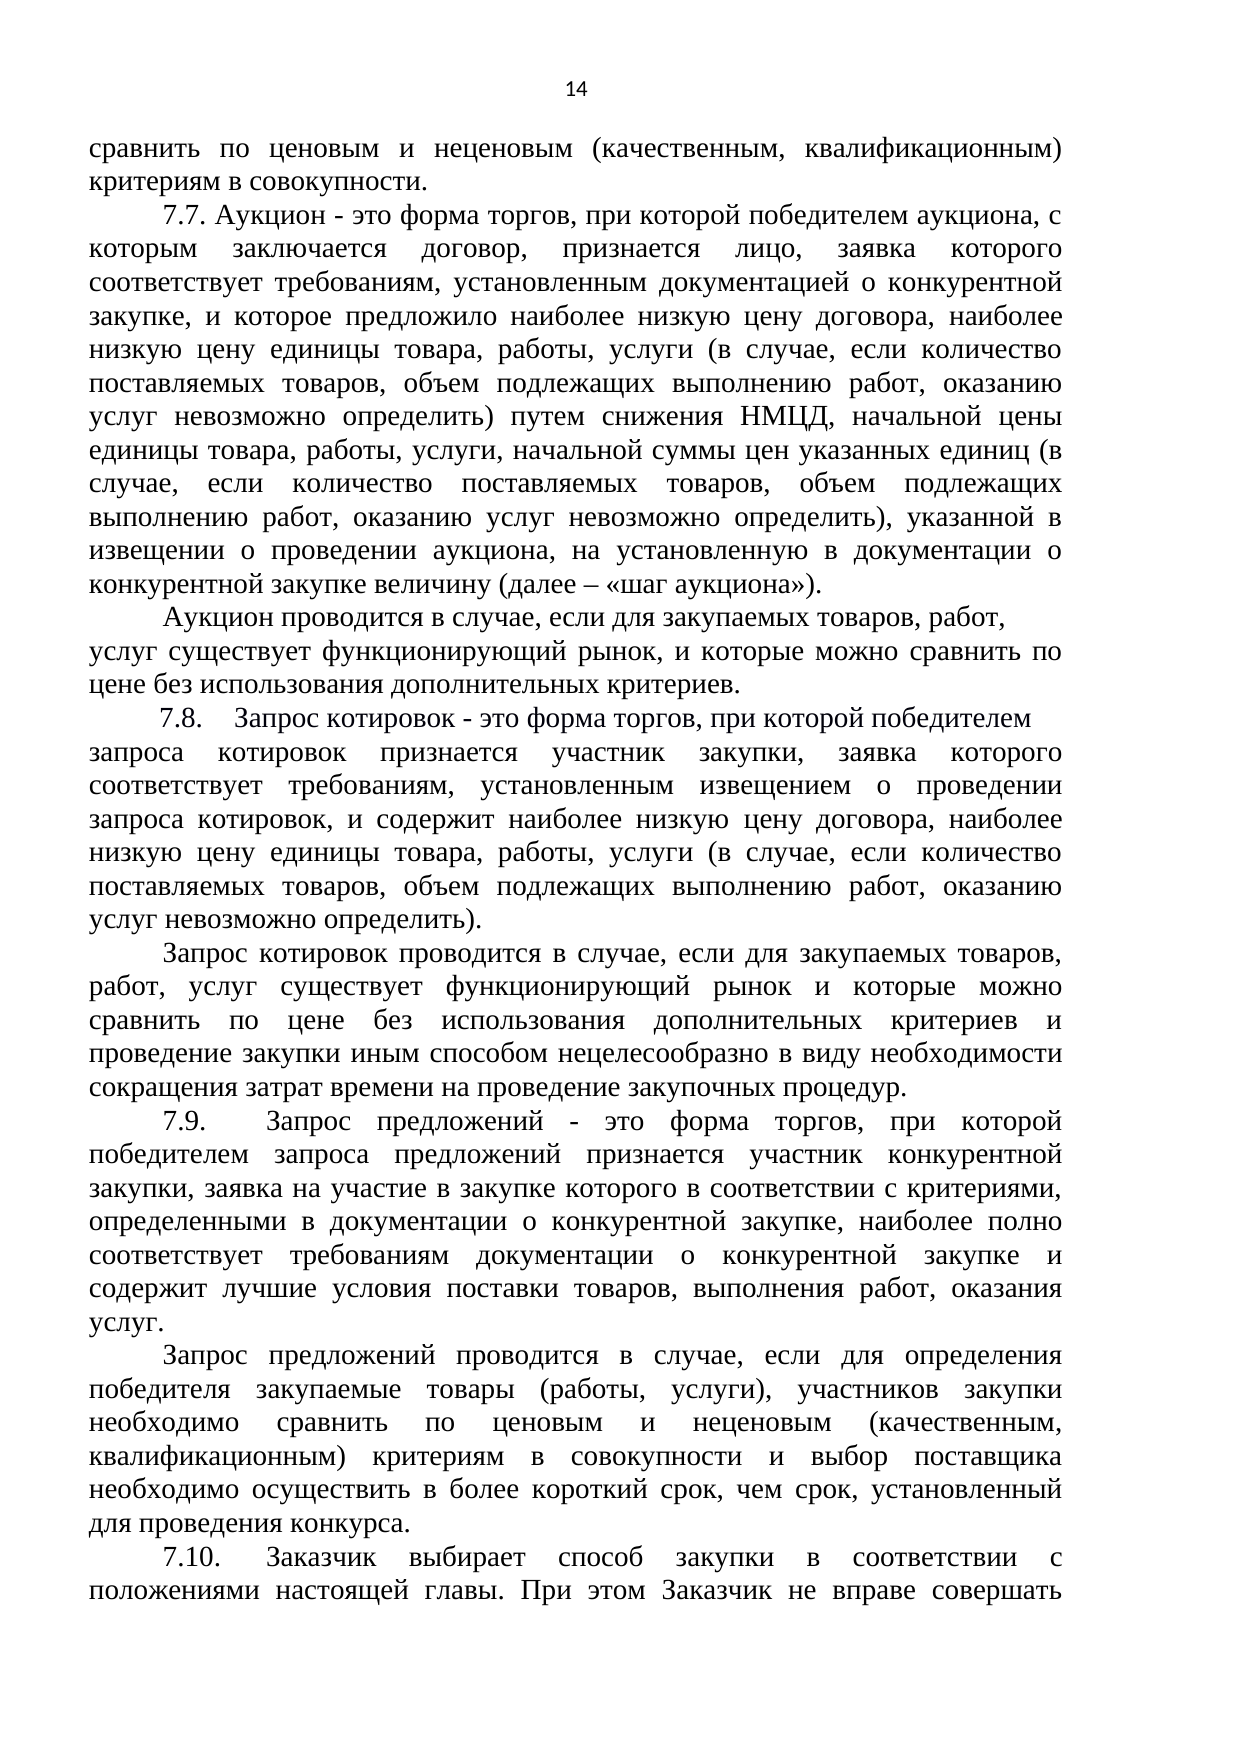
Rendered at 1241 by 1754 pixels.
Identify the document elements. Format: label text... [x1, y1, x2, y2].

text Аукцион проводится в случае, если для закупаемых товаров, работ, [89, 599, 1063, 633]
list Запрос предложений - это форма торгов, при которой победителем запроса предложений признается участник конкурентной закупки, заявка на участие в закупке которого в соответствии с критериями, определенными в документации о конкурентной закупке, наиболее полно соответствует требованиям документации о конкурентной закупке и содержит лучшие условия поставки товаров, выполнения работ, оказания услуг. [89, 1103, 1063, 1337]
text 7.7. Аукцион - это форма торгов, при которой победителем аукциона, с которым заключается договор, признается лицо, заявка которого соответствует требованиям, установленным документацией о конкурентной закупке, и которое предложило наиболее низкую цену договора, наиболее низкую цену единицы товара, работы, услуги (в случае, если количество поставляемых товаров, объем подлежащих выполнению работ, оказанию услуг невозможно определить) путем снижения НМЦД, начальной цены единицы товара, работы, услуги, начальной суммы цен указанных единиц (в случае, если количество поставляемых товаров, объем подлежащих выполнению работ, оказанию услуг невозможно определить), указанной в извещении о проведении аукциона, на установленную в документации о конкурентной закупке величину (далее – «шаг аукциона»). [89, 197, 1063, 599]
text услуг существует функционирующий рынок, и которые можно сравнить по цене без использования дополнительных критериев. [89, 633, 1063, 700]
text запроса котировок признается участник закупки, заявка которого соответствует требованиям, установленным извещением о проведении запроса котировок, и содержит наиболее низкую цену договора, наиболее низкую цену единицы товара, работы, услуги (в случае, если количество поставляемых товаров, объем подлежащих выполнению работ, оказанию услуг невозможно определить). [89, 734, 1063, 935]
text Запрос предложений проводится в случае, если для определения победителя закупаемые товары (работы, услуги), участников закупки необходимо сравнить по ценовым и неценовым (качественным, квалификационным) критериям в совокупности и выбор поставщика необходимо осуществить в более короткий срок, чем срок, установленный для проведения конкурса. [89, 1337, 1063, 1539]
list Запрос котировок - это форма торгов, при которой победителем [159, 700, 1063, 734]
text Запрос котировок проводится в случае, если для закупаемых товаров, работ, услуг существует функционирующий рынок и которые можно сравнить по цене без использования дополнительных критериев и проведение закупки иным способом нецелесообразно в виду необходимости сокращения затрат времени на проведение закупочных процедур. [89, 935, 1063, 1103]
